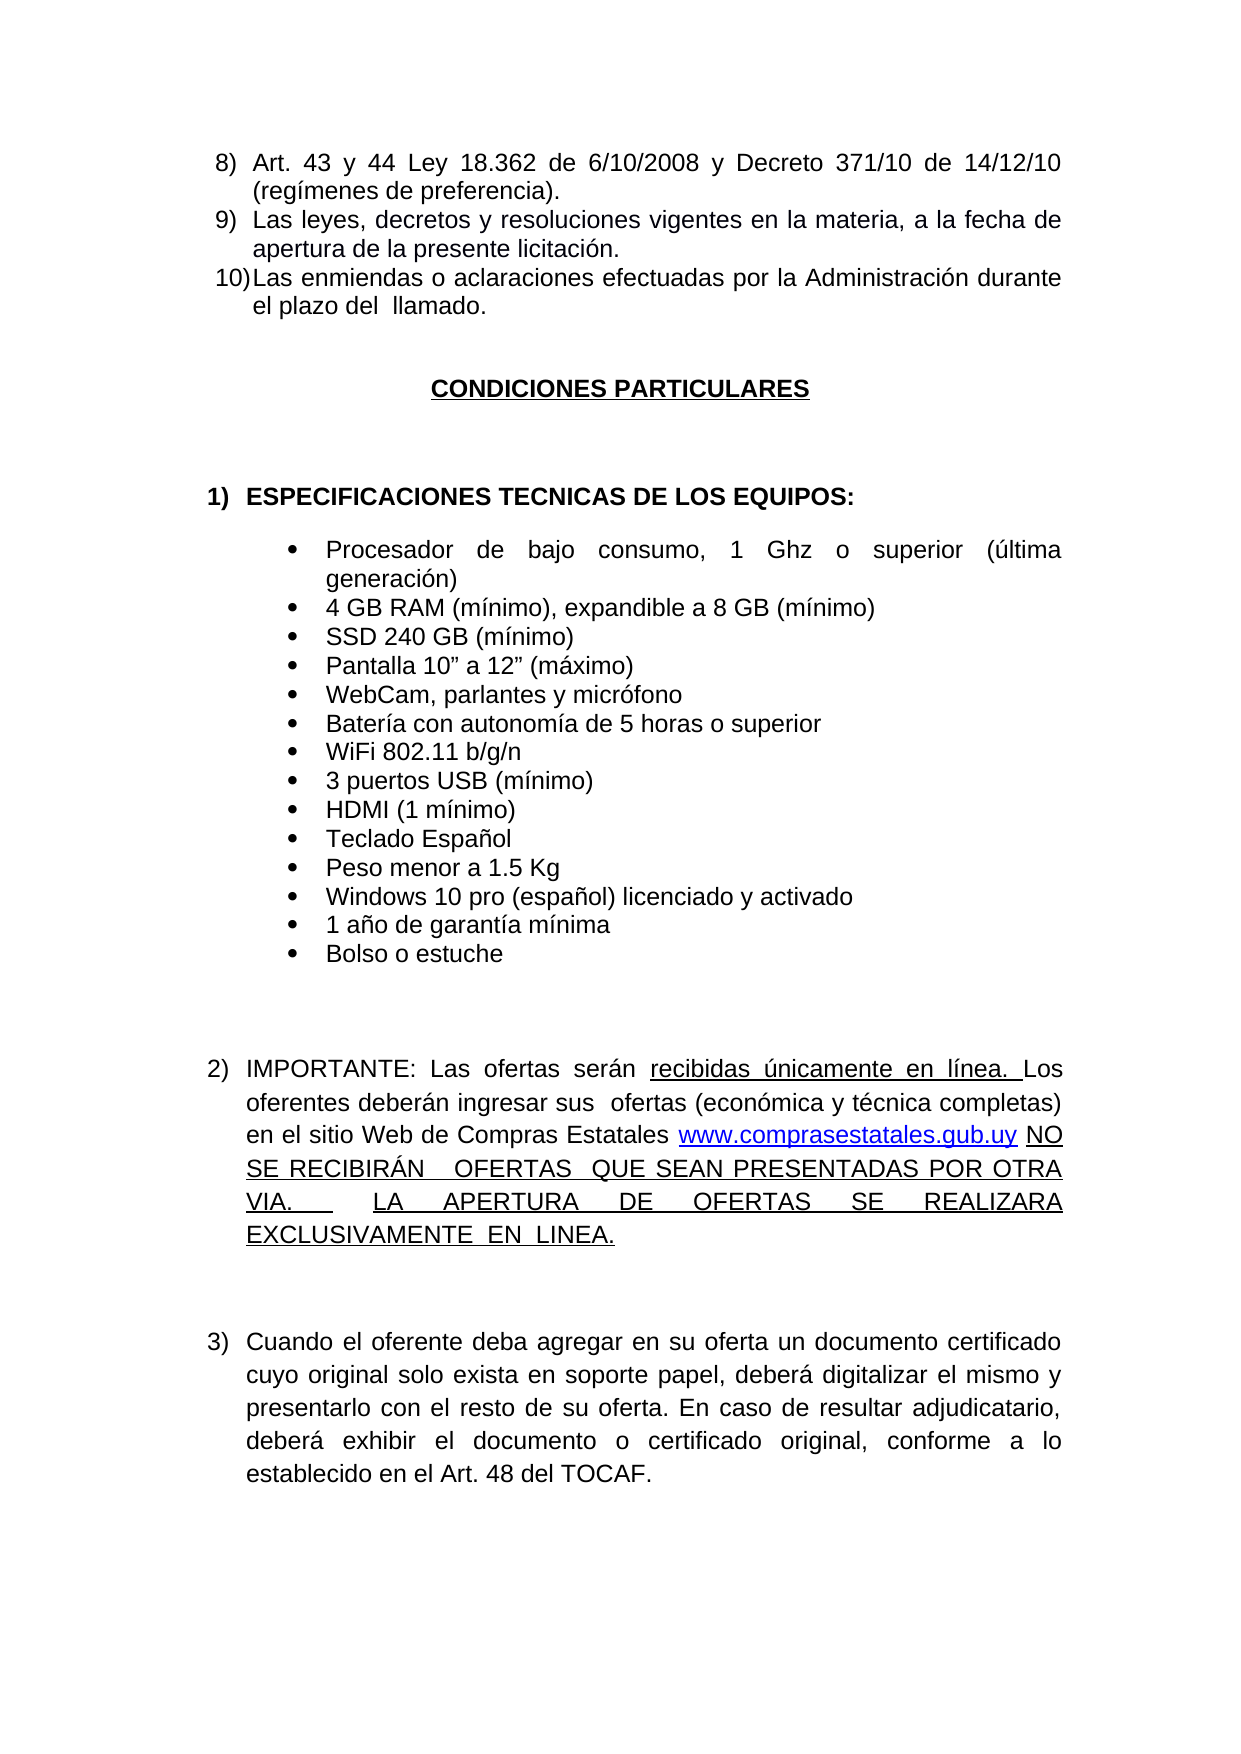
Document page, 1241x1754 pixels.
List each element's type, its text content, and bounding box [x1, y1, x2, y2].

list Peso menor a 1.5 Kg [288, 853, 1063, 882]
list WiFi 802.11 b/g/n [288, 737, 1063, 766]
list 3 puertos USB (mínimo) [288, 766, 1063, 795]
list IMPORTANTE: Las ofertas serán recibidas únicamente en línea. Los oferentes deberán ingresar sus ofertas (económica y técnica completas) en el sitio Web de Compras Estatales www.comprasestatales.gub.uy NO SE RECIBIRÁN OFERTAS QUE SEAN PRESENTADAS POR OTRA VIA. LA APERTURA DE OFERTAS SE REALIZARA EXCLUSIVAMENTE EN LINEA. [207, 1054, 1063, 1248]
list Art. 43 y 44 Ley 18.362 de 6/10/2008 y Decreto 371/10 de 14/12/10 (regímenes de preferencia). [215, 148, 1063, 205]
list Pantalla 10” a 12” (máximo) [288, 651, 1063, 680]
list 1 año de garantía mínima [288, 911, 1063, 939]
text CONDICIONES PARTICULARES [177, 374, 1063, 403]
list Bolso o estuche [288, 939, 1063, 968]
list Cuando el oferente deba agregar en su oferta un documento certificado cuyo original solo exista en soporte papel, deberá digitalizar el mismo y presentarlo con el resto de su oferta. En caso de resultar adjudicatario, deberá exhibir el documento o certificado original, conforme a lo establecido en el Art. 48 del TOCAF. [207, 1327, 1063, 1488]
list Las enmiendas o aclaraciones efectuadas por la Administración durante el plazo del llamado. [215, 263, 1063, 320]
list WebCam, parlantes y micrófono [288, 680, 1063, 708]
list Batería con autonomía de 5 horas o superior [288, 708, 1063, 737]
list ESPECIFICACIONES TECNICAS DE LOS EQUIPOS: [207, 482, 1063, 510]
list Windows 10 pro (español) licenciado y activado [288, 882, 1063, 911]
list 4 GB RAM (mínimo), expandible a 8 GB (mínimo) [288, 593, 1063, 622]
list Procesador de bajo consumo, 1 Ghz o superior (última generación) [288, 536, 1063, 593]
list HDMI (1 mínimo) [288, 795, 1063, 824]
list Las leyes, decretos y resoluciones vigentes en la materia, a la fecha de apertura de la presente licitación. [215, 205, 1063, 263]
list Teclado Español [288, 824, 1063, 853]
list SSD 240 GB (mínimo) [288, 622, 1063, 651]
